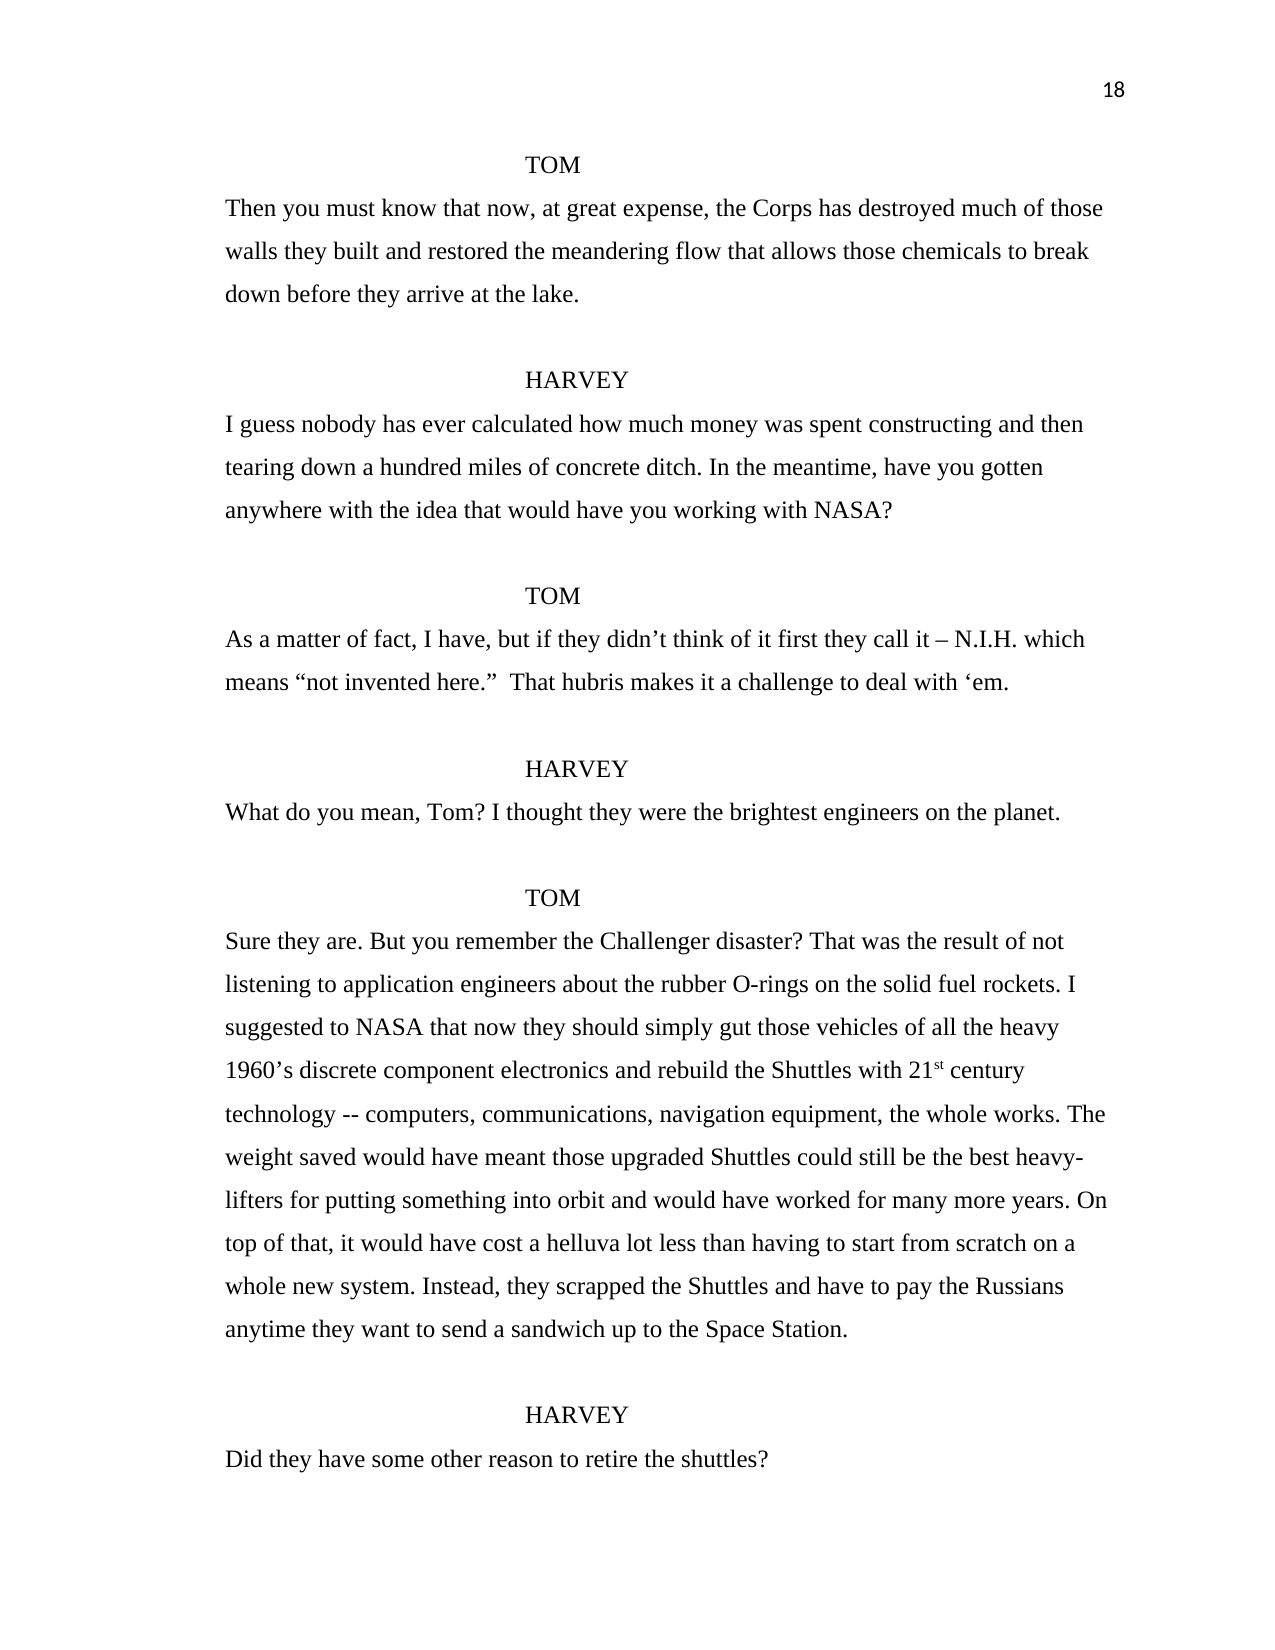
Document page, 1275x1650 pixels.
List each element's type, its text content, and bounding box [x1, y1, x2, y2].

text As a matter of fact, I have, but if they didn’t think of it first they call it – N.I.H. which means “not invented here.” That hubris makes it a challenge to deal with ‘em. [225, 624, 1125, 696]
text I guess nobody has ever calculated how much money was spent constructing and then tearing down a hundred miles of concrete ditch. In the meantime, have you gotten anywhere with the idea that would have you working with NASA? [225, 409, 1125, 524]
text TOM [225, 883, 1125, 912]
text What do you mean, Tom? I thought they were the brightest engineers on the planet. [225, 797, 1125, 826]
text HARVEY [225, 754, 1125, 782]
text HARVEY [225, 366, 1125, 394]
text Did they have some other reason to retire the shuttles? [225, 1444, 1125, 1472]
text TOM [225, 581, 1125, 610]
text Then you must know that now, at great expense, the Corps has destroyed much of those walls they built and restored the meandering flow that allows those chemicals to break down before they arrive at the lake. [225, 193, 1125, 308]
text HARVEY [225, 1401, 1125, 1429]
text TOM [225, 150, 1125, 179]
text Sure they are. But you remember the Challenger disaster? That was the result of not listening to application engineers about the rubber O-rings on the solid fuel rockets. I suggested to NASA that now they should simply gut those vehicles of all the heavy 1960’s discrete component electronics and rebuild the Shuttles with 21st century technology -- computers, communications, navigation equipment, the whole works. The weight saved would have meant those upgraded Shuttles could still be the best heavy-lifters for putting something into orbit and would have worked for many more years. On top of that, it would have cost a helluva lot less than having to start from scratch on a whole new system. Instead, they scrapped the Shuttles and have to pay the Russians anytime they want to send a sandwich up to the Space Station. [225, 926, 1125, 1343]
